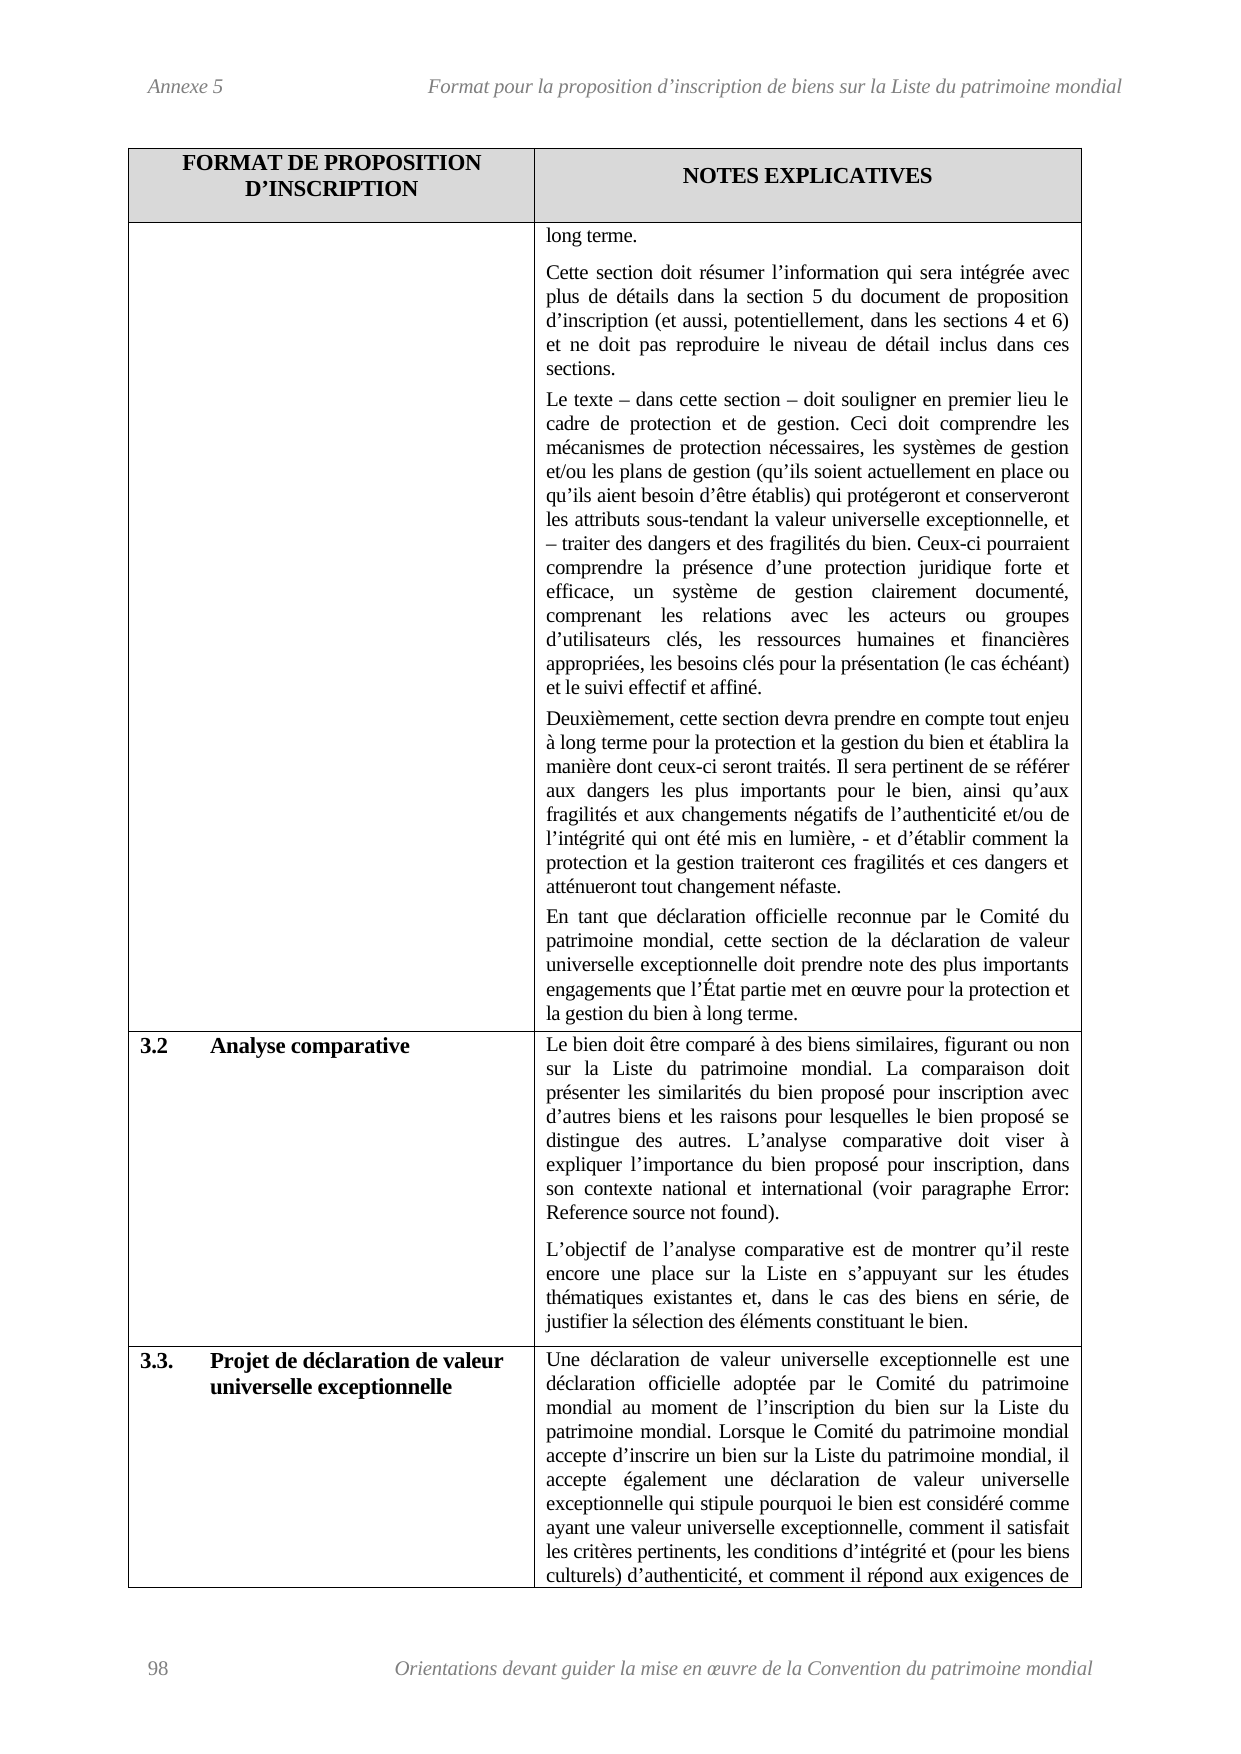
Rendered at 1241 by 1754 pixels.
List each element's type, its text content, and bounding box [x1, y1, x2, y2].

table_header FORMAT DE proposition d’inscription [129, 149, 534, 222]
table_header NOTES EXPLICATIVES [535, 149, 1081, 222]
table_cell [535, 1347, 1081, 1587]
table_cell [535, 223, 1081, 1031]
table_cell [129, 1347, 534, 1587]
table_cell 3.2 Analyse comparative [129, 1032, 534, 1346]
table_cell Le bien doit être comparé à des biens similaires, figurant ou non sur la Liste du patrimoine mondial. La comparaison doit présenter les similarités du bien proposé pour inscription avec d’autres biens et les raisons pour lesquelles le bien proposé se distingue des autres. L’analyse comparative doit viser à expliquer l’importance du bien proposé pour inscription, dans son contexte national et international (voir paragraphe 132). L’objectif de l’analyse comparative est de montrer qu’il reste encore une place sur la Liste en s’appuyant sur les études thématiques existantes et, dans le cas des biens en série, de justifier la sélection des éléments constituant le bien. [535, 1032, 1081, 1346]
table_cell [129, 223, 534, 1031]
